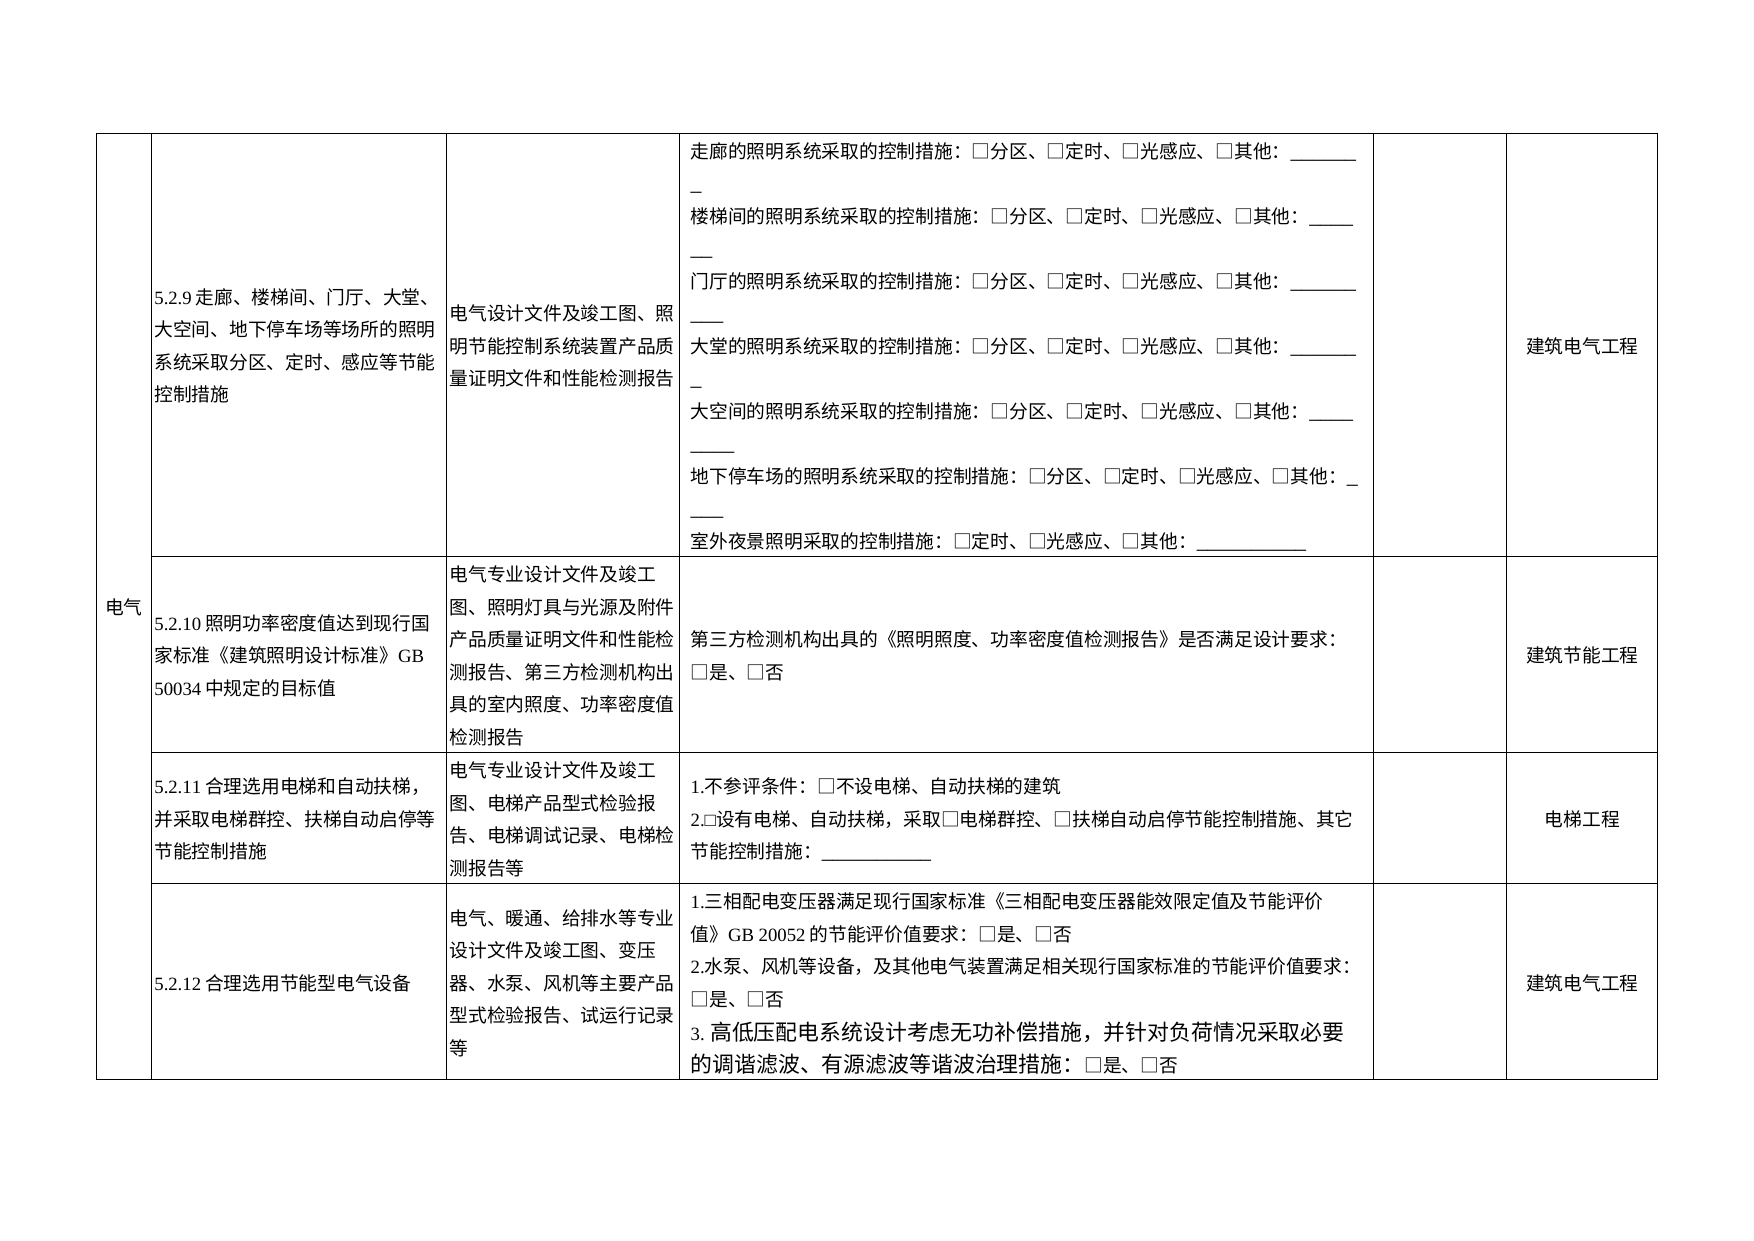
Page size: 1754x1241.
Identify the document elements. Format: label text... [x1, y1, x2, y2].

table_cell 5.2.11合理选用电梯和自动扶梯，并采取电梯群控、扶梯自动启停等节能控制措施 [152, 753, 446, 883]
table_cell 第三方检测机构出具的《照明照度、功率密度值检测报告》是否满足设计要求：□是、□否 [680, 557, 1373, 752]
table_cell 5.2.10照明功率密度值达到现行国家标准《建筑照明设计标准》GB 50034中规定的目标值 [152, 557, 446, 752]
table_cell 电气设计文件及竣工图、照明节能控制系统装置产品质量证明文件和性能检测报告 [447, 134, 679, 556]
table_cell 5.2.12合理选用节能型电气设备 [152, 884, 446, 1079]
table_cell 建筑电气工程 [1507, 134, 1657, 556]
table_cell [1374, 557, 1506, 752]
table_cell 建筑电气工程 [1507, 884, 1657, 1079]
table_cell [1374, 134, 1506, 556]
table_cell 电气 [97, 134, 151, 1079]
table_cell 电气、暖通、给排水等专业设计文件及竣工图、变压器、水泵、风机等主要产品型式检验报告、试运行记录等 [447, 884, 679, 1079]
table_cell 建筑节能工程 [1507, 557, 1657, 752]
table_cell 5.2.9走廊、楼梯间、门厅、大堂、大空间、地下停车场等场所的照明系统采取分区、定时、感应等节能控制措施 [152, 134, 446, 556]
table_cell 走廊的照明系统采取的控制措施：□分区、□定时、□光感应、□其他：_______ 楼梯间的照明系统采取的控制措施：□分区、□定时、□光感应、□其他：______ 门厅的照明系统采取的控制措施：□分区、□定时、□光感应、□其他：_________ 大堂的照明系统采取的控制措施：□分区、□定时、□光感应、□其他：_______ 大空间的照明系统采取的控制措施：□分区、□定时、□光感应、□其他：________ 地下停车场的照明系统采取的控制措施：□分区、□定时、□光感应、□其他：____ 室外夜景照明采取的控制措施：□定时、□光感应、□其他：__________ [680, 134, 1373, 556]
table_cell 电气专业设计文件及竣工图、电梯产品型式检验报告、电梯调试记录、电梯检测报告等 [447, 753, 679, 883]
table_cell 1.三相配电变压器满足现行国家标准《三相配电变压器能效限定值及节能评价值》GB 20052的节能评价值要求：□是、□否 2.水泵、风机等设备，及其他电气装置满足相关现行国家标准的节能评价值要求：□是、□否 3. 高低压配电系统设计考虑无功补偿措施，并针对负荷情况采取必要的调谐滤波、有源滤波等谐波治理措施：□是、□否 [680, 884, 1373, 1079]
table_cell 1.不参评条件：□不设电梯、自动扶梯的建筑 2.□设有电梯、自动扶梯，采取□电梯群控、□扶梯自动启停节能控制措施、其它节能控制措施：__________ [680, 753, 1373, 883]
table_cell 电梯工程 [1507, 753, 1657, 883]
table_cell [1374, 884, 1506, 1079]
table_cell 电气专业设计文件及竣工图、照明灯具与光源及附件产品质量证明文件和性能检测报告、第三方检测机构出具的室内照度、功率密度值检测报告 [447, 557, 679, 752]
table_cell [1374, 753, 1506, 883]
